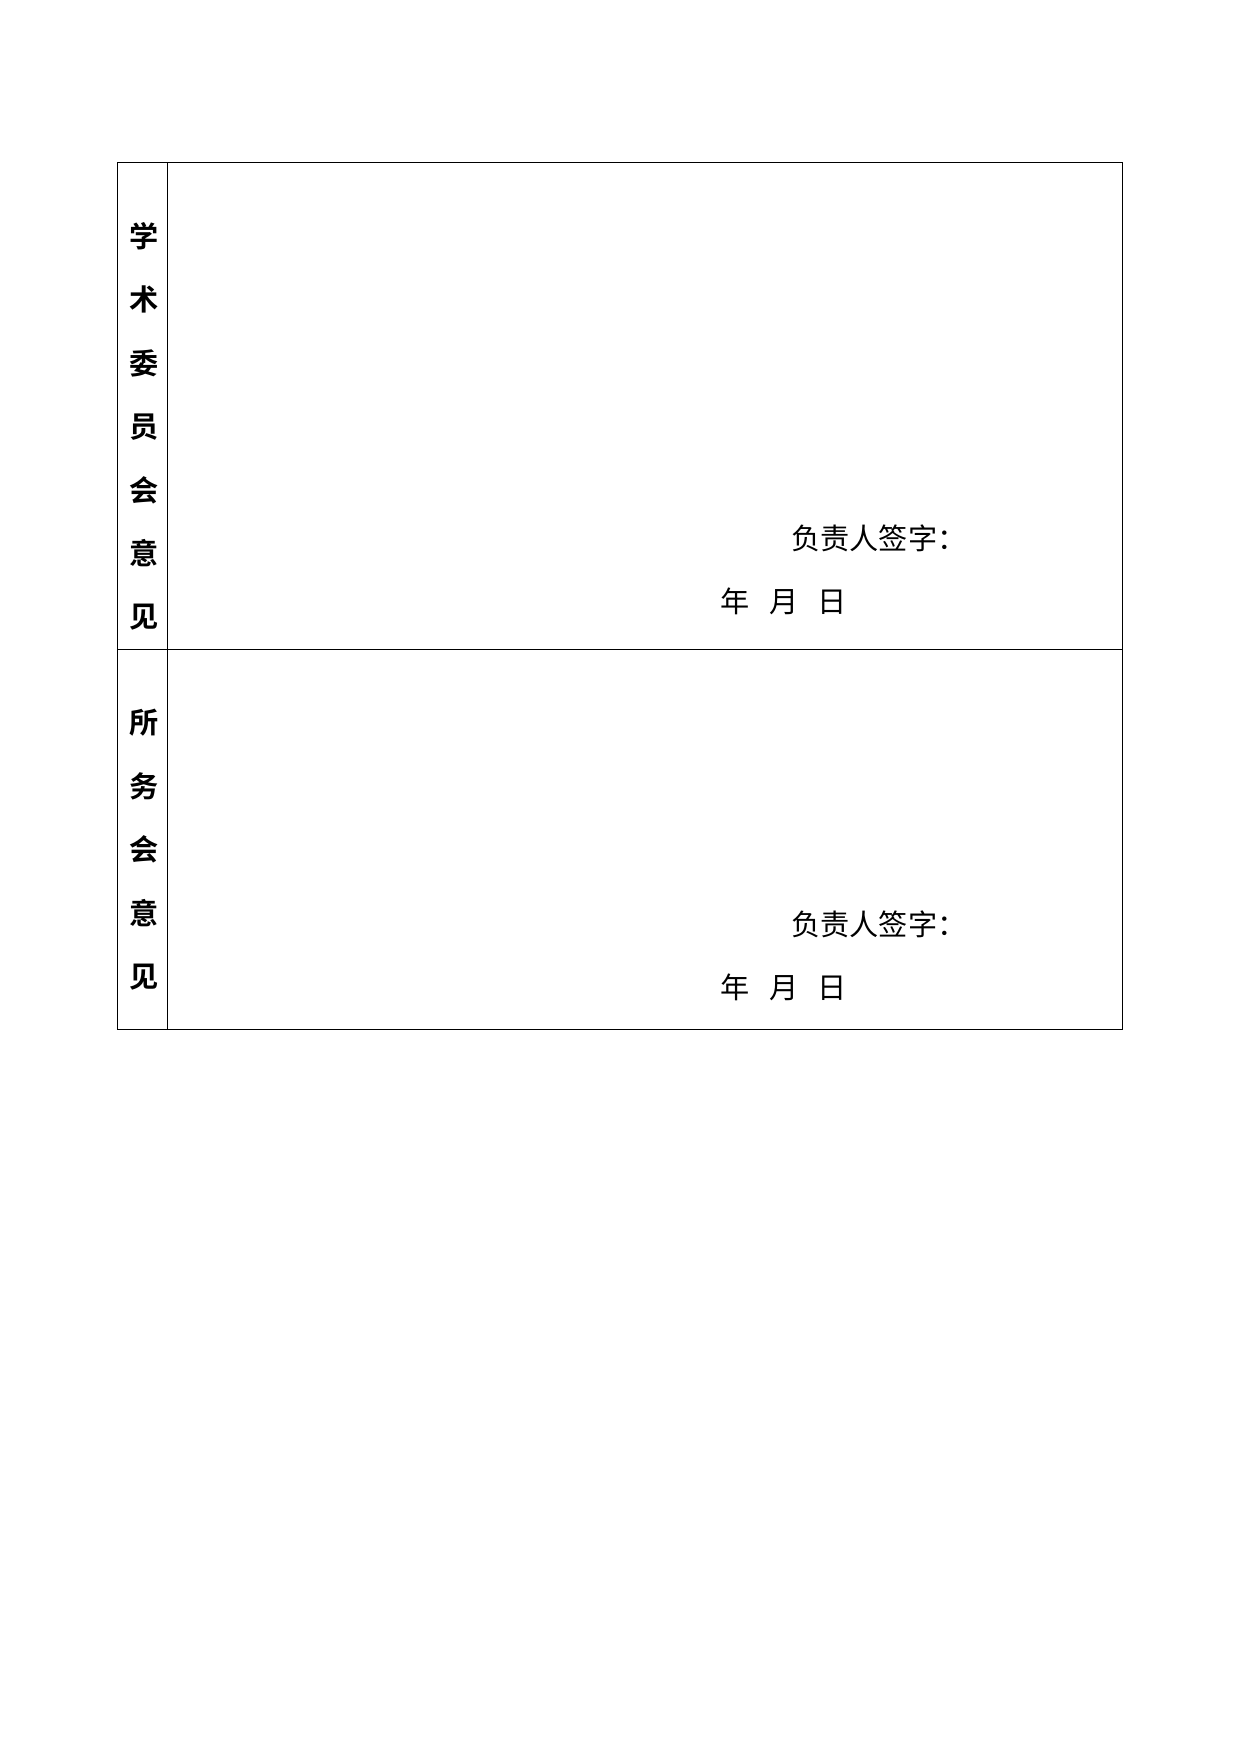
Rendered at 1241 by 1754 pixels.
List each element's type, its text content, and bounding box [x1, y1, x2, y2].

table_cell 负责人签字： 年 月 日 [168, 650, 1122, 1029]
table_cell 学术委员会意见 [118, 163, 167, 649]
table_cell 所务会意见 [118, 650, 167, 1029]
table_cell 负责人签字： 年 月 日 [168, 163, 1122, 649]
